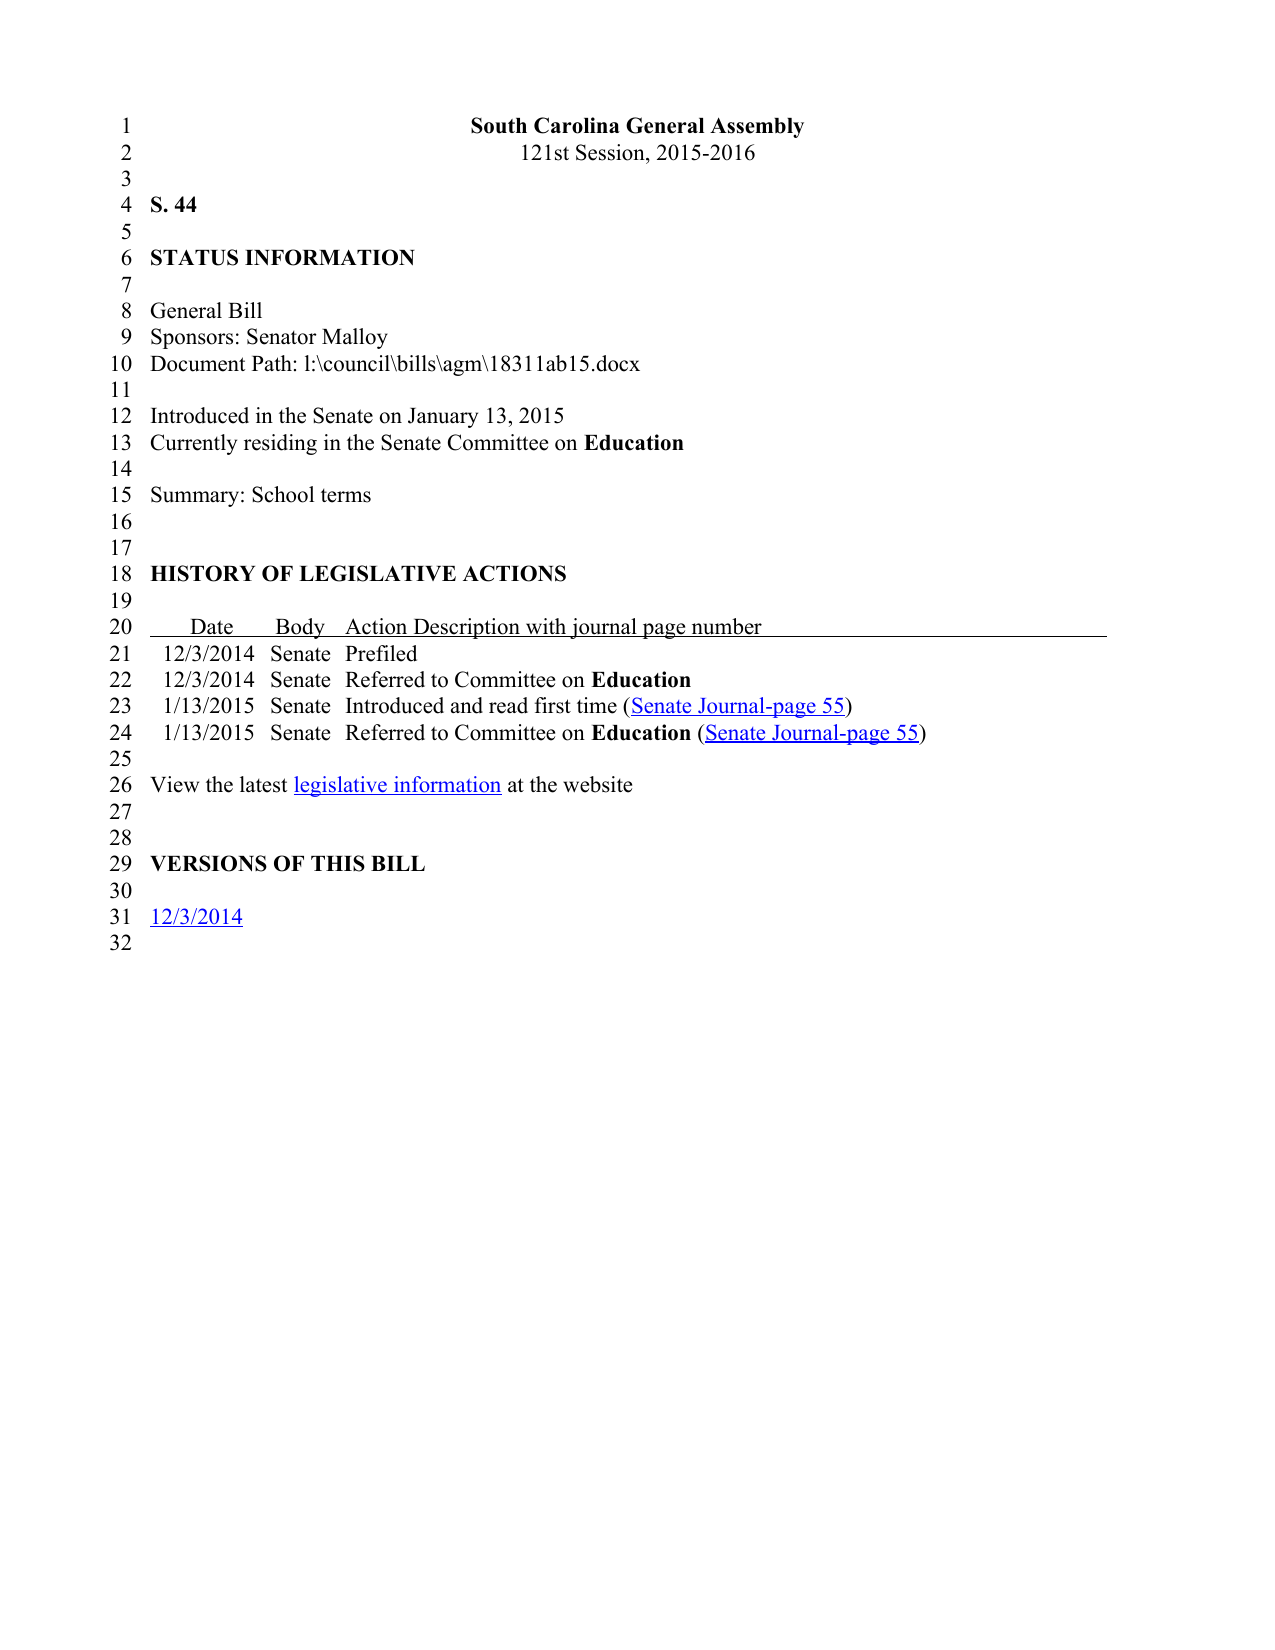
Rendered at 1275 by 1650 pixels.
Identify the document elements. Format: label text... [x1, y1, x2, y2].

text View the latest legislative information at the website [150, 771, 1125, 798]
text Introduced in the Senate on January 13, 2015 [150, 402, 1125, 429]
text Date Body Action Description with journal page number [150, 613, 1125, 639]
text S. 44 [150, 192, 1125, 218]
text 12/3/2014 Senate Prefiled [150, 639, 1125, 666]
text General Bill [150, 297, 1125, 323]
text 12/3/2014 [150, 903, 1125, 929]
text Summary: School terms [150, 481, 1125, 508]
text Currently residing in the Senate Committee on Education [150, 429, 1125, 455]
text 121st Session, 2015-2016 [150, 139, 1125, 165]
text South Carolina General Assembly [150, 112, 1125, 139]
text VERSIONS OF THIS BILL [150, 850, 1125, 877]
text STATUS INFORMATION [150, 244, 1125, 271]
text HISTORY OF LEGISLATIVE ACTIONS [150, 561, 1125, 587]
text 12/3/2014 Senate Referred to Committee on Education [150, 666, 1125, 692]
text 1/13/2015 Senate Referred to Committee on Education (Senate Journal-page 55) [150, 719, 1125, 745]
text Sponsors: Senator Malloy [150, 323, 1125, 350]
text Document Path: l:\council\bills\agm\18311ab15.docx [150, 350, 1125, 376]
text 1/13/2015 Senate Introduced and read first time (Senate Journal-page 55) [150, 692, 1125, 719]
